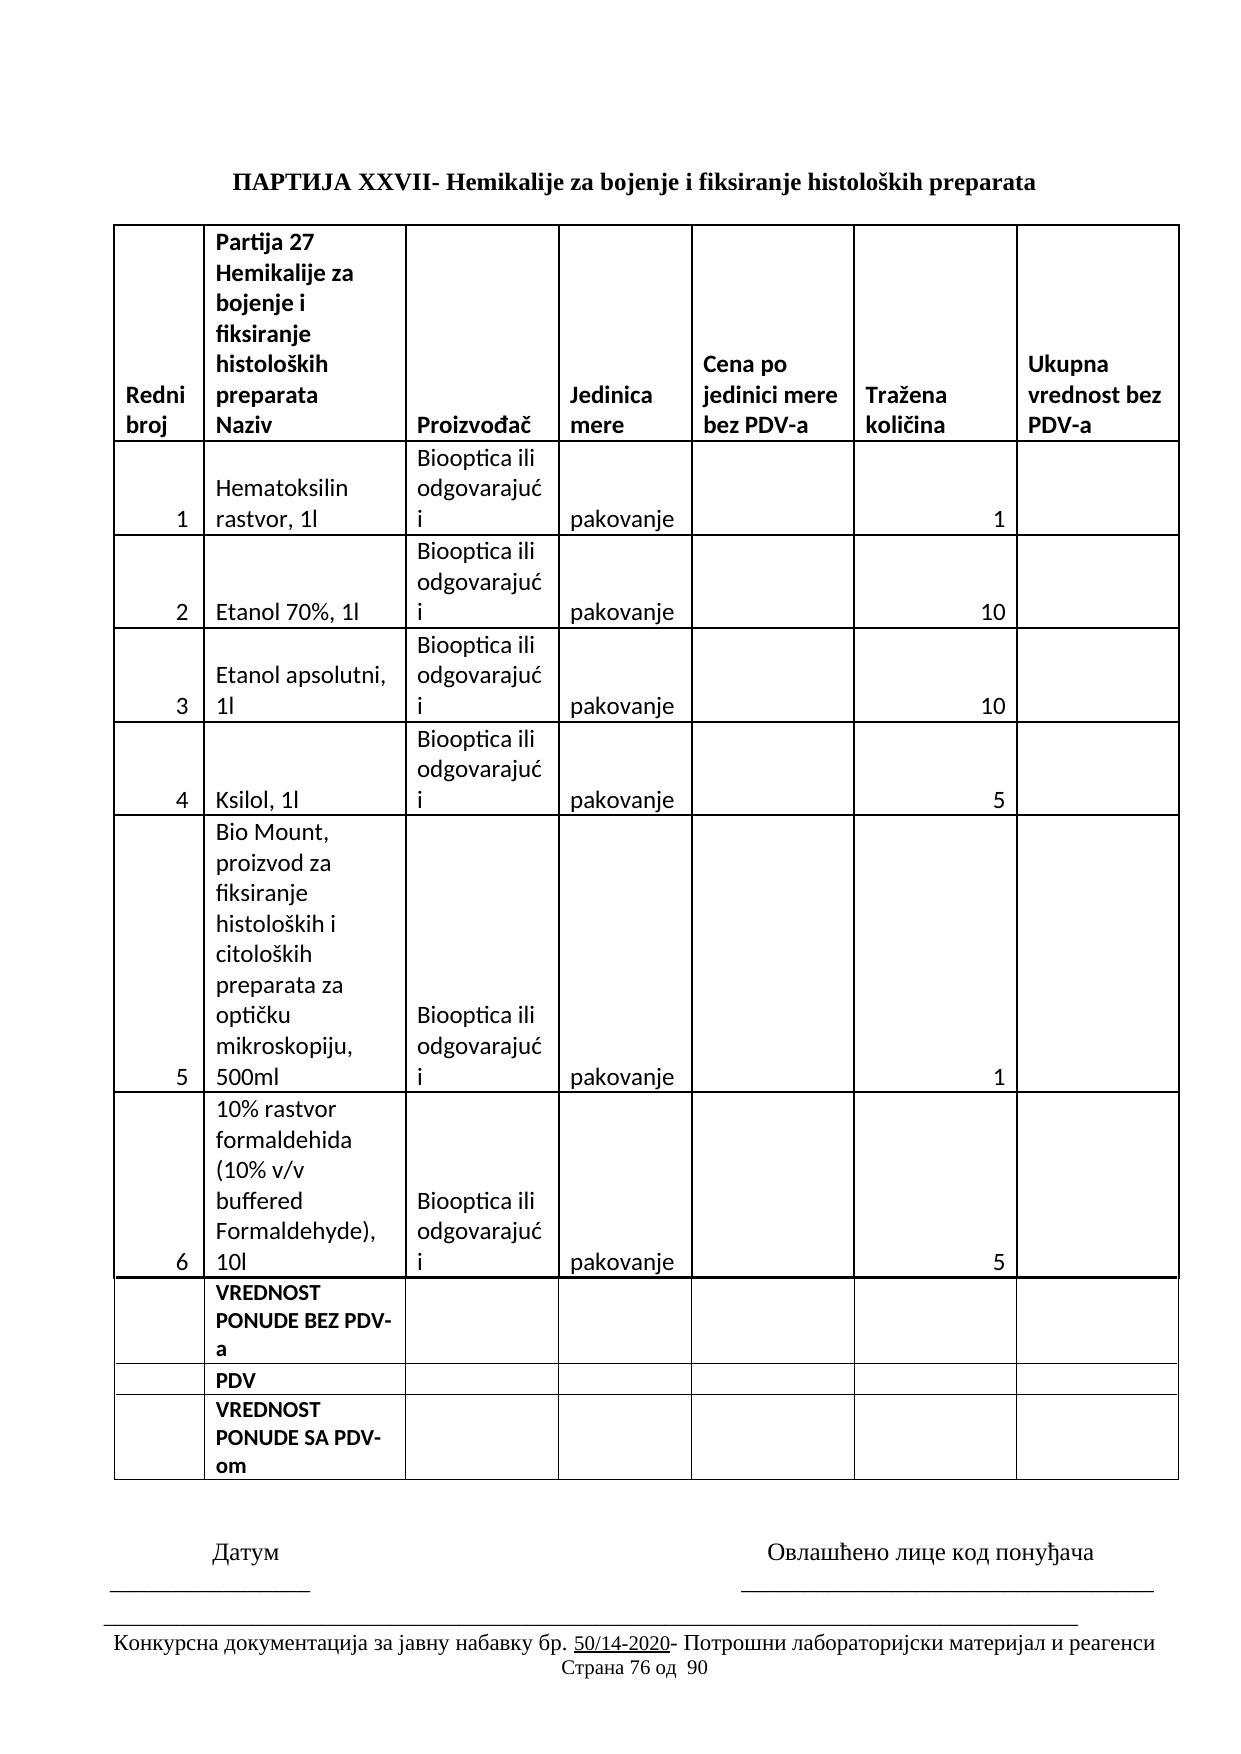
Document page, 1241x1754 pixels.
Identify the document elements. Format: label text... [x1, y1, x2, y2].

text Датум Овлашћено лице код понуђача [141, 1537, 1165, 1566]
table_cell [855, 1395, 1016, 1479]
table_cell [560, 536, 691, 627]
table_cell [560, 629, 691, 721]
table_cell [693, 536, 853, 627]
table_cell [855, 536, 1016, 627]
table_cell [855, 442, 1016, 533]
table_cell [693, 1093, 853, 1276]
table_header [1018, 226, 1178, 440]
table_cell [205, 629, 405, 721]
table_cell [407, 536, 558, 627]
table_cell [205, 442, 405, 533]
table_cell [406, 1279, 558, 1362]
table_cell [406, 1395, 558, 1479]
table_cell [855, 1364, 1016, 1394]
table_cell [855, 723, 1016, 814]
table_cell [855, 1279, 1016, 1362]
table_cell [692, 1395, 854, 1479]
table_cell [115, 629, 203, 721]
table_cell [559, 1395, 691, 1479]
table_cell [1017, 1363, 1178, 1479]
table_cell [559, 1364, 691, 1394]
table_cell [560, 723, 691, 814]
text ________________ _________________________________ [103, 1566, 1165, 1595]
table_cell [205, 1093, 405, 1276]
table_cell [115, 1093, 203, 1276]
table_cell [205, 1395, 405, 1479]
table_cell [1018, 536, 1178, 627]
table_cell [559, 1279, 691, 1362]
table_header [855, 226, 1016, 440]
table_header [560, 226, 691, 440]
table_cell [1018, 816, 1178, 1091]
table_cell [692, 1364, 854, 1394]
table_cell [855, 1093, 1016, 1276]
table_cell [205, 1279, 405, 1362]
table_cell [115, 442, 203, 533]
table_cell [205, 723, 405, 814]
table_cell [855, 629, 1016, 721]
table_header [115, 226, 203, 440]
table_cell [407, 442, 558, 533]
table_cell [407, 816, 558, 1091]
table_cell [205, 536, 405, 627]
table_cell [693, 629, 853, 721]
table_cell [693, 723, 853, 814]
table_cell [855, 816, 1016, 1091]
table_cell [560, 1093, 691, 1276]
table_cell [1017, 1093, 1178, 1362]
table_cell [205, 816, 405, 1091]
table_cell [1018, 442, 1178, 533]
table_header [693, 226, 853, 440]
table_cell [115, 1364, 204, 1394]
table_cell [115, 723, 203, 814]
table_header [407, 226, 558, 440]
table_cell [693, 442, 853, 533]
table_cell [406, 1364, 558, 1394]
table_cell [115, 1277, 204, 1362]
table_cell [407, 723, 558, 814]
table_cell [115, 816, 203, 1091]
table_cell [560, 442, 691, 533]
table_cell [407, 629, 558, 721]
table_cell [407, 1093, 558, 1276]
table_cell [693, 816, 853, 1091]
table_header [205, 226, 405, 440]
text ПАРТИЈА XXVII- Hemikalije za bojenje i fiksiranje histoloških preparata [103, 167, 1165, 195]
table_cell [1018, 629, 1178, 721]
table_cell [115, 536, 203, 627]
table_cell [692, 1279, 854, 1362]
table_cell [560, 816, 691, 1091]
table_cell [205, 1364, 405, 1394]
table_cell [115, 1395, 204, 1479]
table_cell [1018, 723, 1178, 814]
